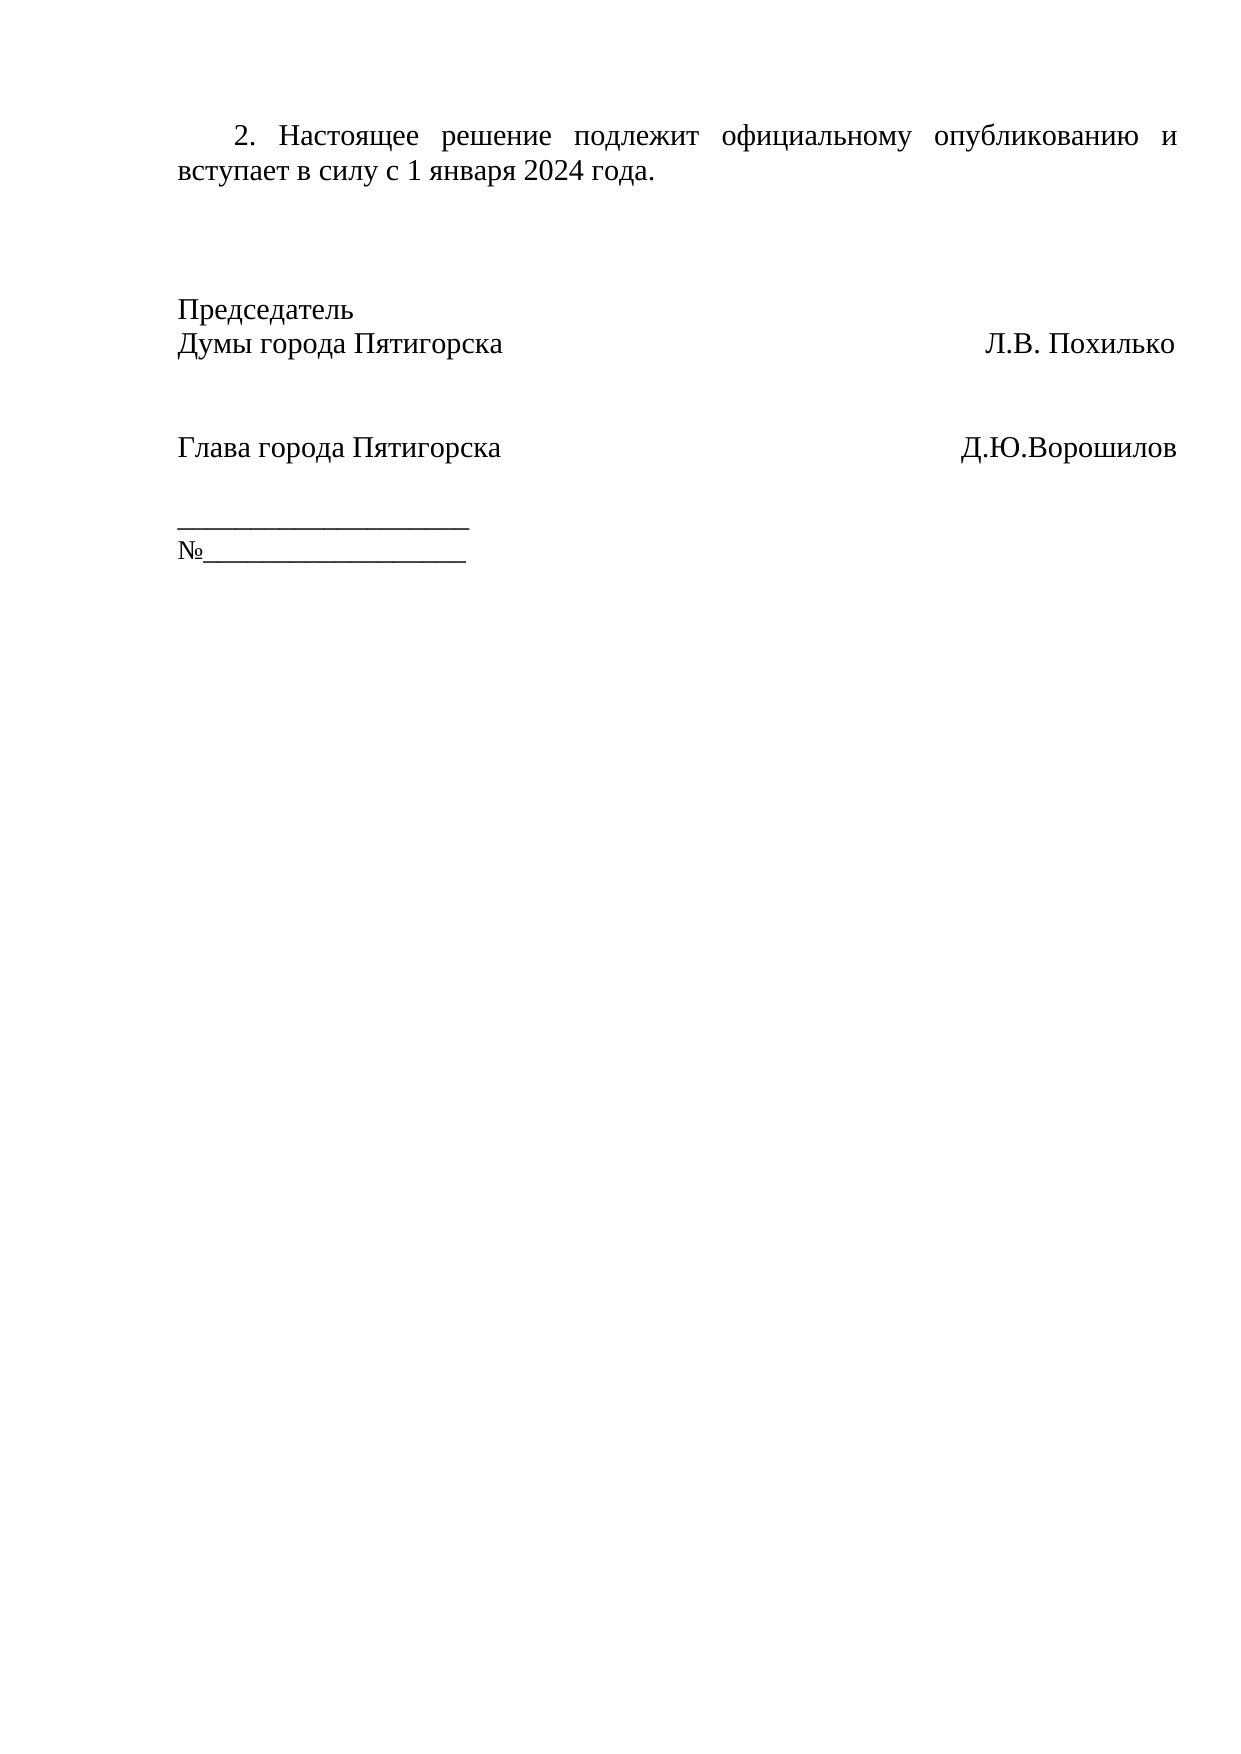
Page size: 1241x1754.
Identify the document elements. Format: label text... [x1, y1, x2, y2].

text Думы города Пятигорска Л.В. Похилько [177, 326, 1181, 360]
text ____________________ [177, 499, 1181, 532]
text Председатель [177, 291, 1181, 326]
text №__________________ [177, 532, 1181, 566]
text Глава города Пятигорска Д.Ю.Ворошилов [177, 429, 1181, 464]
text 2. Настоящее решение подлежит официальному опубликованию и вступает в силу с 1 января 2024 года. [177, 117, 1181, 187]
